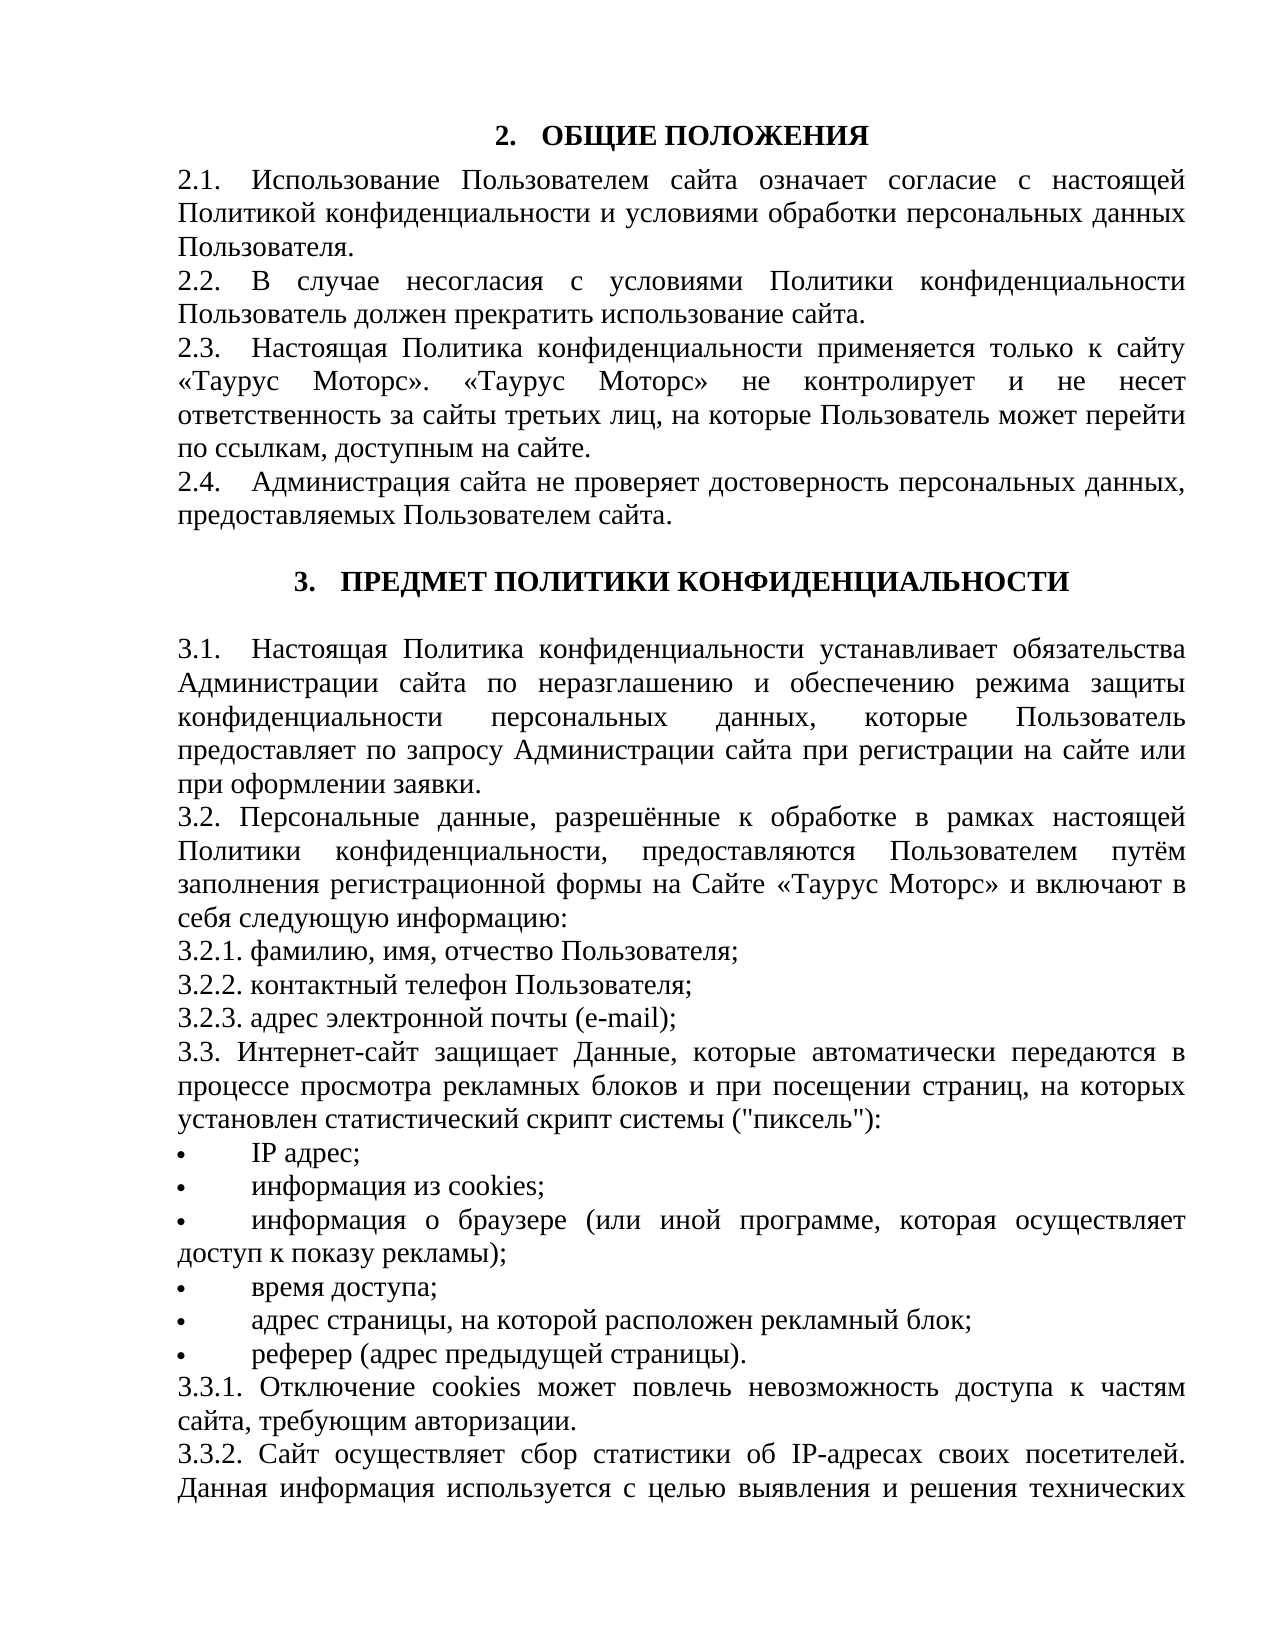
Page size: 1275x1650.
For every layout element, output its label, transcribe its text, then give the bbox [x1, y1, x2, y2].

text 2. ОБЩИЕ ПОЛОЖЕНИЯ [177, 118, 1186, 152]
text  адрес страницы, на которой расположен рекламный блок; [177, 1302, 1186, 1336]
text 3.2. Персональные данные, разрешённые к обработке в рамках настоящей Политики конфиденциальности, предоставляются Пользователем путём заполнения регистрационной формы на Сайте «Таурус Моторс» и включают в себя следующую информацию: [177, 799, 1186, 933]
text 3. ПРЕДМЕТ ПОЛИТИКИ КОНФИДЕНЦИАЛЬНОСТИ [177, 564, 1186, 598]
text  IP адрес; [177, 1135, 1186, 1168]
text 2.4. Администрация сайта не проверяет достоверность персональных данных, предоставляемых Пользователем сайта. [177, 464, 1186, 531]
text 3.1. Настоящая Политика конфиденциальности устанавливает обязательства Администрации сайта по неразглашению и обеспечению режима защиты конфиденциальности персональных данных, которые Пользователь предоставляет по запросу Администрации сайта при регистрации на сайте или при оформлении заявки. [177, 632, 1186, 799]
text 3.3.1. Отключение cookies может повлечь невозможность доступа к частям сайта, требующим авторизации. [177, 1369, 1186, 1437]
text  информация о браузере (или иной программе, которая осуществляет доступ к показу рекламы); [177, 1202, 1186, 1269]
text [177, 1437, 1186, 1504]
text  время доступа; [177, 1269, 1186, 1302]
text  реферер (адрес предыдущей страницы). [177, 1336, 1186, 1369]
text 3.2.3. адрес электронной почты (e-mail); [177, 1001, 1186, 1034]
text 2.2. В случае несогласия с условиями Политики конфиденциальности Пользователь должен прекратить использование сайта. [177, 263, 1186, 330]
text 2.1. Использование Пользователем сайта означает согласие с настоящей Политикой конфиденциальности и условиями обработки персональных данных Пользователя. [177, 162, 1186, 263]
text 3.2.1. фамилию, имя, отчество Пользователя; [177, 933, 1186, 967]
text 2.3. Настоящая Политика конфиденциальности применяется только к сайту «Таурус Моторс». «Таурус Моторс» не контролирует и не несет ответственность за сайты третьих лиц, на которые Пользователь может перейти по ссылкам, доступным на сайте. [177, 330, 1186, 464]
text  информация из cookies; [177, 1168, 1186, 1202]
text 3.3. Интернет-сайт защищает Данные, которые автоматически передаются в процессе просмотра рекламных блоков и при посещении страниц, на которых установлен статистический скрипт системы ("пиксель"): [177, 1034, 1186, 1135]
text 3.2.2. контактный телефон Пользователя; [177, 967, 1186, 1001]
